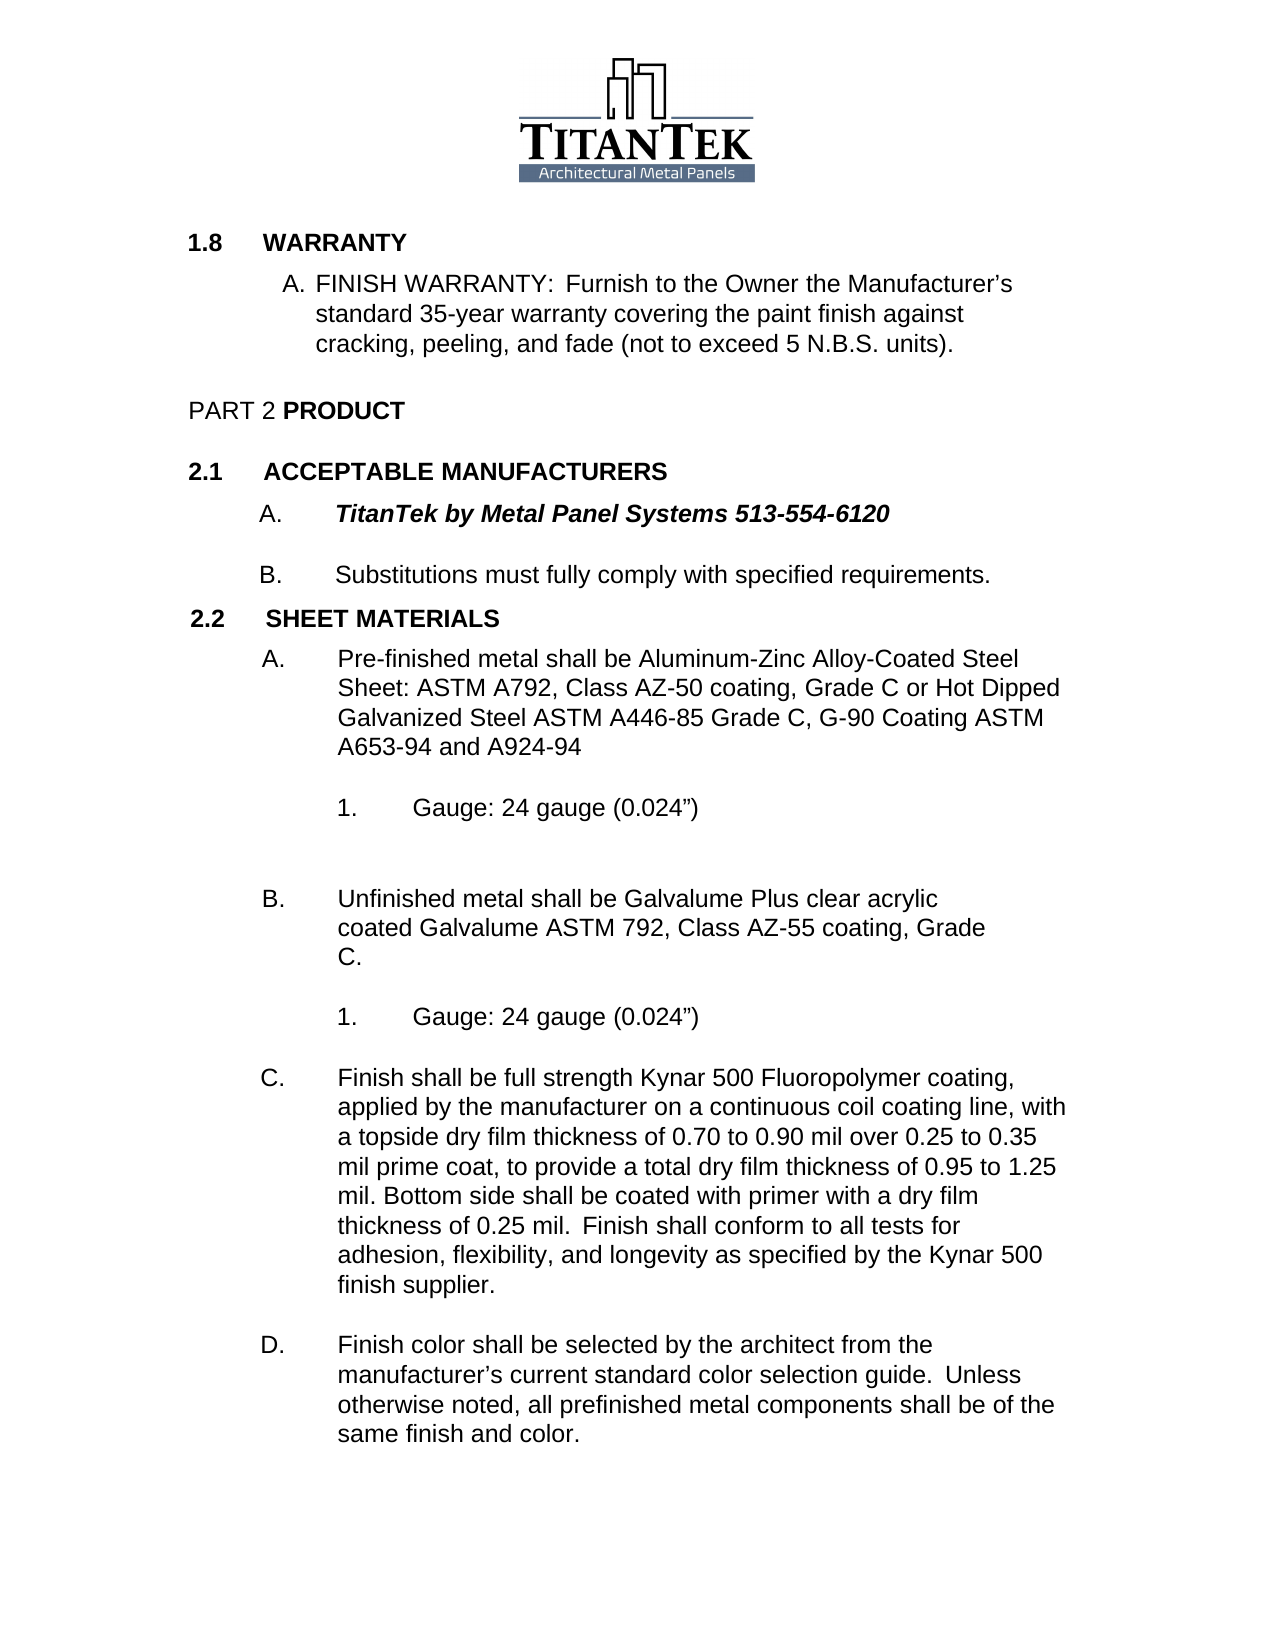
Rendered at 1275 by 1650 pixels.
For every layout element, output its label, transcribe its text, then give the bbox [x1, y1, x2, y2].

list FINISH WARRANTY: Furnish to the Owner the Manufacturer’s standard 35-year warranty covering the paint finish against cracking, peeling, and fade (not to exceed 5 N.B.S. units). [282, 269, 1020, 357]
list Finish color shall be selected by the architect from the manufacturer’s current standard color selection guide. Unless otherwise noted, all prefinished metal components shall be of the same finish and color. [260, 1330, 1061, 1448]
list Pre-finished metal shall be Aluminum-Zinc Alloy-Coated Steel Sheet: ASTM A792, Class AZ-50 coating, Grade C or Hot Dipped Galvanized Steel ASTM A446-85 Grade C, G-90 Coating ASTM A653-94 and A924-94 [262, 644, 1063, 761]
picture [518, 58, 755, 183]
list Substitutions must fully comply with specified requirements. [259, 560, 1156, 588]
list Gauge: 24 gauge (0.024”) [337, 1002, 1156, 1031]
list Unfinished metal shall be Galvalume Plus clear acrylic coated Galvalume ASTM 792, Class AZ-55 coating, Grade C. [262, 884, 1016, 970]
subtitle WARRANTY [187, 227, 1156, 256]
subtitle SHEET MATERIALS [190, 604, 1156, 633]
list Gauge: 24 gauge (0.024”) [337, 793, 1156, 822]
list TitanTek by Metal Panel Systems 513-554-6120 [259, 499, 1156, 528]
text PART 2 PRODUCT [188, 396, 1156, 425]
subtitle ACCEPTABLE MANUFACTURERS [188, 457, 1156, 485]
list Finish shall be full strength Kynar 500 Fluoropolymer coating, applied by the manufacturer on a continuous coil coating line, with a topside dry film thickness of 0.70 to 0.90 mil over 0.25 to 0.35 mil prime coat, to provide a total dry film thickness of 0.95 to 1.25 mil. Bottom side shall be coated with primer with a dry film thickness of 0.25 mil. Finish shall conform to all tests for adhesion, flexibility, and longevity as specified by the Kynar 500 finish supplier. [260, 1063, 1075, 1299]
